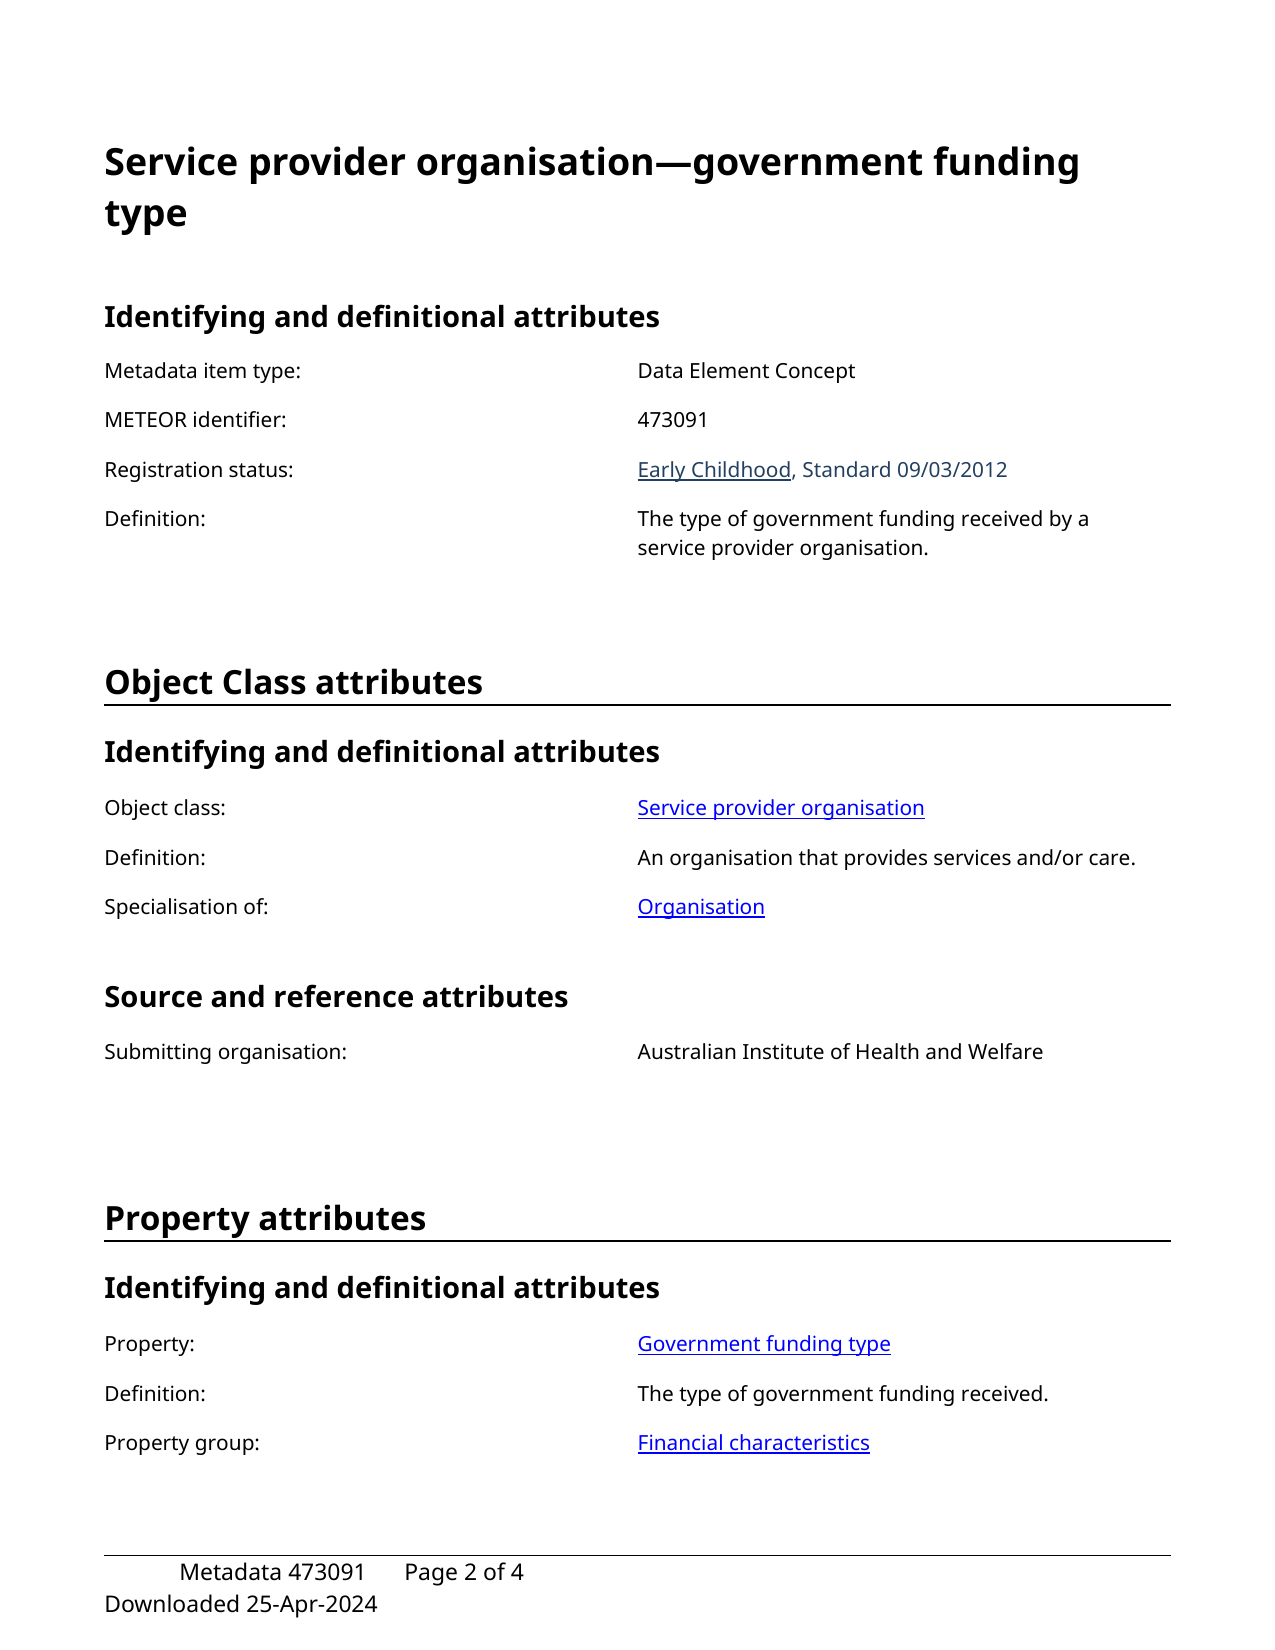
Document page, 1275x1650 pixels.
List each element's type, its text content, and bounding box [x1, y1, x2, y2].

table_header Property: [93, 1319, 626, 1368]
subtitle Property attributes [104, 1195, 1171, 1240]
subtitle Object Class attributes [104, 659, 1171, 704]
subtitle Identifying and definitional attributes [104, 731, 1171, 771]
table_header Government funding type [626, 1319, 1159, 1368]
table_cell An organisation that provides services and/or care. [626, 833, 1159, 882]
table_cell Source and reference attributes [93, 931, 1159, 1027]
table_cell Early Childhood, Standard 09/03/2012 [626, 445, 1159, 494]
table_cell Property group: [93, 1418, 626, 1467]
subtitle Identifying and definitional attributes [104, 1267, 1171, 1307]
table_cell Specialisation of: [93, 882, 626, 931]
table_cell The type of government funding received. [626, 1368, 1159, 1418]
subtitle Service provider organisation—government funding type [104, 135, 1171, 237]
table_cell Australian Institute of Health and Welfare [626, 1027, 1159, 1107]
table_header Identifying and definitional attributes [93, 250, 1159, 346]
table_cell 473091 [626, 395, 1159, 444]
table_header Service provider organisation [626, 783, 1159, 832]
table_cell Definition: [93, 833, 626, 882]
table_cell Organisation [626, 882, 1159, 931]
table_cell Financial characteristics [626, 1418, 1159, 1467]
table_cell Registration status: [93, 445, 626, 494]
table_cell Definition: [93, 494, 626, 571]
table_cell The type of government funding received by a service provider organisation. [626, 494, 1159, 571]
table_cell METEOR identifier: [93, 395, 626, 444]
table_cell Submitting organisation: [93, 1027, 626, 1107]
table_cell Definition: [93, 1368, 626, 1418]
table_cell Data Element Concept [626, 346, 1159, 395]
table_header Object class: [93, 783, 626, 832]
table_cell Metadata item type: [93, 346, 626, 395]
